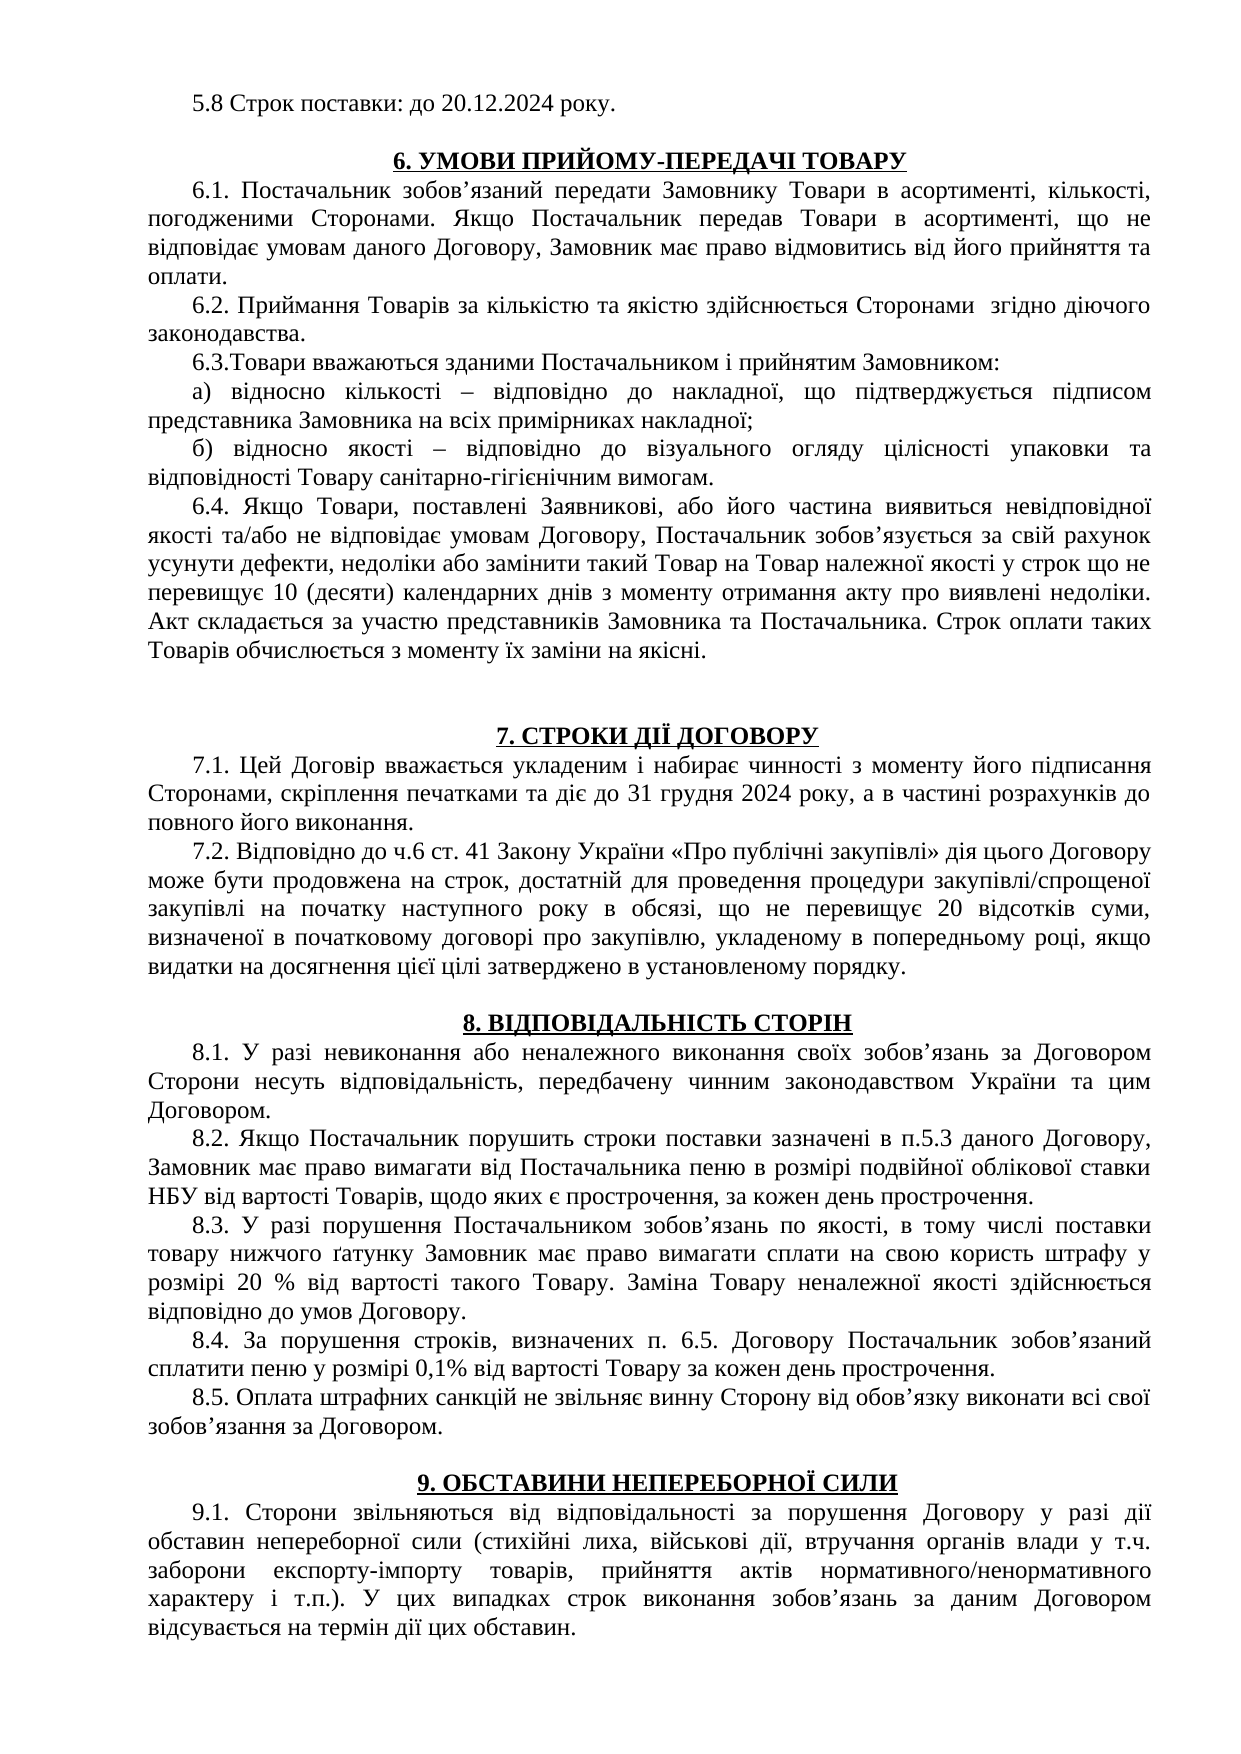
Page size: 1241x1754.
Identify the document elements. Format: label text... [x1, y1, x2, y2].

text 6.1. Постачальник зобов’язаний передати Замовнику Товари в асортименті, кількості, погодженими Сторонами. Якщо Постачальник передав Товари в асортименті, що не відповідає умовам даного Договору, Замовник має право відмовитись від його прийняття та оплати. [148, 175, 1152, 290]
text 8.4. За порушення строків, визначених п. 6.5. Договору Постачальник зобов’язаний сплатити пеню у розмірі 0,1% від вартості Товару за кожен день прострочення. [148, 1325, 1152, 1382]
text 8.3. У разі порушення Постачальником зобов’язань по якості, в тому числі поставки товару нижчого ґатунку Замовник має право вимагати сплати на свою користь штрафу у розмірі 20 % від вартості такого Товару. Заміна Товару неналежної якості здійснюється відповідно до умов Договору. [148, 1210, 1152, 1325]
text 8.1. У разі невиконання або неналежного виконання своїх зобов’язань за Договором Сторони несуть відповідальність, передбачену чинним законодавством України та цим Договором. [148, 1037, 1152, 1123]
text 8.2. Якщо Постачальник порушить строки поставки зазначені в п.5.3 даного Договору, Замовник має право вимагати від Постачальника пеню в розмірі подвійної облікової ставки НБУ від вартості Товарів, щодо яких є прострочення, за кожен день прострочення. [148, 1123, 1152, 1210]
text 6.4. Якщо Товари, поставлені Заявникові, або його частина виявиться невідповідної якості та/або не відповідає умовам Договору, Постачальник зобов’язується за свій рахунок усунути дефекти, недоліки або замінити такий Товар на Товар належної якості у строк що не перевищує 10 (десяти) календарних днів з моменту отримання акту про виявлені недоліки. Акт складається за участю представників Замовника та Постачальника. Строк оплати таких Товарів обчислюється з моменту їх заміни на якісні. [148, 491, 1152, 663]
text б) відносно якості – відповідно до візуального огляду цілісності упаковки та відповідності Товару санітарно-гігієнічним вимогам. [148, 433, 1152, 491]
text 8.5. Оплата штрафних санкцій не звільняє винну Сторону від обов’язку виконати всі свої зобов’язання за Договором. [148, 1382, 1152, 1440]
text 6. УМОВИ ПРИЙОМУ-ПЕРЕДАЧІ ТОВАРУ [148, 146, 1152, 175]
text 8. ВІДПОВІДАЛЬНІСТЬ СТОРІН [162, 1008, 1152, 1037]
text 9. ОБСТАВИНИ НЕПЕРЕБОРНОЇ СИЛИ [162, 1468, 1152, 1497]
text 5.8 Строк поставки: до 20.12.2024 року. [148, 88, 1152, 117]
text 7.1. Цей Договір вважається укладеним і набирає чинності з моменту його підписання Сторонами, скріплення печатками та діє до 31 грудня 2024 року, а в частині розрахунків до повного його виконання. [148, 750, 1152, 836]
text а) відносно кількості – відповідно до накладної, що підтверджується підписом представника Замовника на всіх примірниках накладної; [148, 376, 1152, 433]
text 7.2. Відповідно до ч.6 ст. 41 Закону України «Про публічні закупівлі» дія цього Договору може бути продовжена на строк, достатній для проведення процедури закупівлі/спрощеної закупівлі на початку наступного року в обсязі, що не перевищує 20 відсотків суми, визначеної в початковому договорі про закупівлю, укладеному в попередньому році, якщо видатки на досягнення цієї цілі затверджено в установленому порядку. [148, 836, 1152, 980]
text 6.3.Товари вважаються зданими Постачальником і прийнятим Замовником: [148, 347, 1152, 376]
text 6.2. Приймання Товарів за кількістю та якістю здійснюється Сторонами згідно діючого законодавства. [148, 290, 1152, 347]
text 9.1. Сторони звільняються від відповідальності за порушення Договору у разі дії обставин непереборної сили (стихійні лиха, військові дії, втручання органів влади у т.ч. заборони експорту-імпорту товарів, прийняття актів нормативного/ненормативного характеру і т.п.). У цих випадках строк виконання зобов’язань за даним Договором відсувається на термін дії цих обставин. [148, 1497, 1152, 1641]
text 7. СТРОКИ ДІЇ ДОГОВОРУ [162, 721, 1152, 750]
